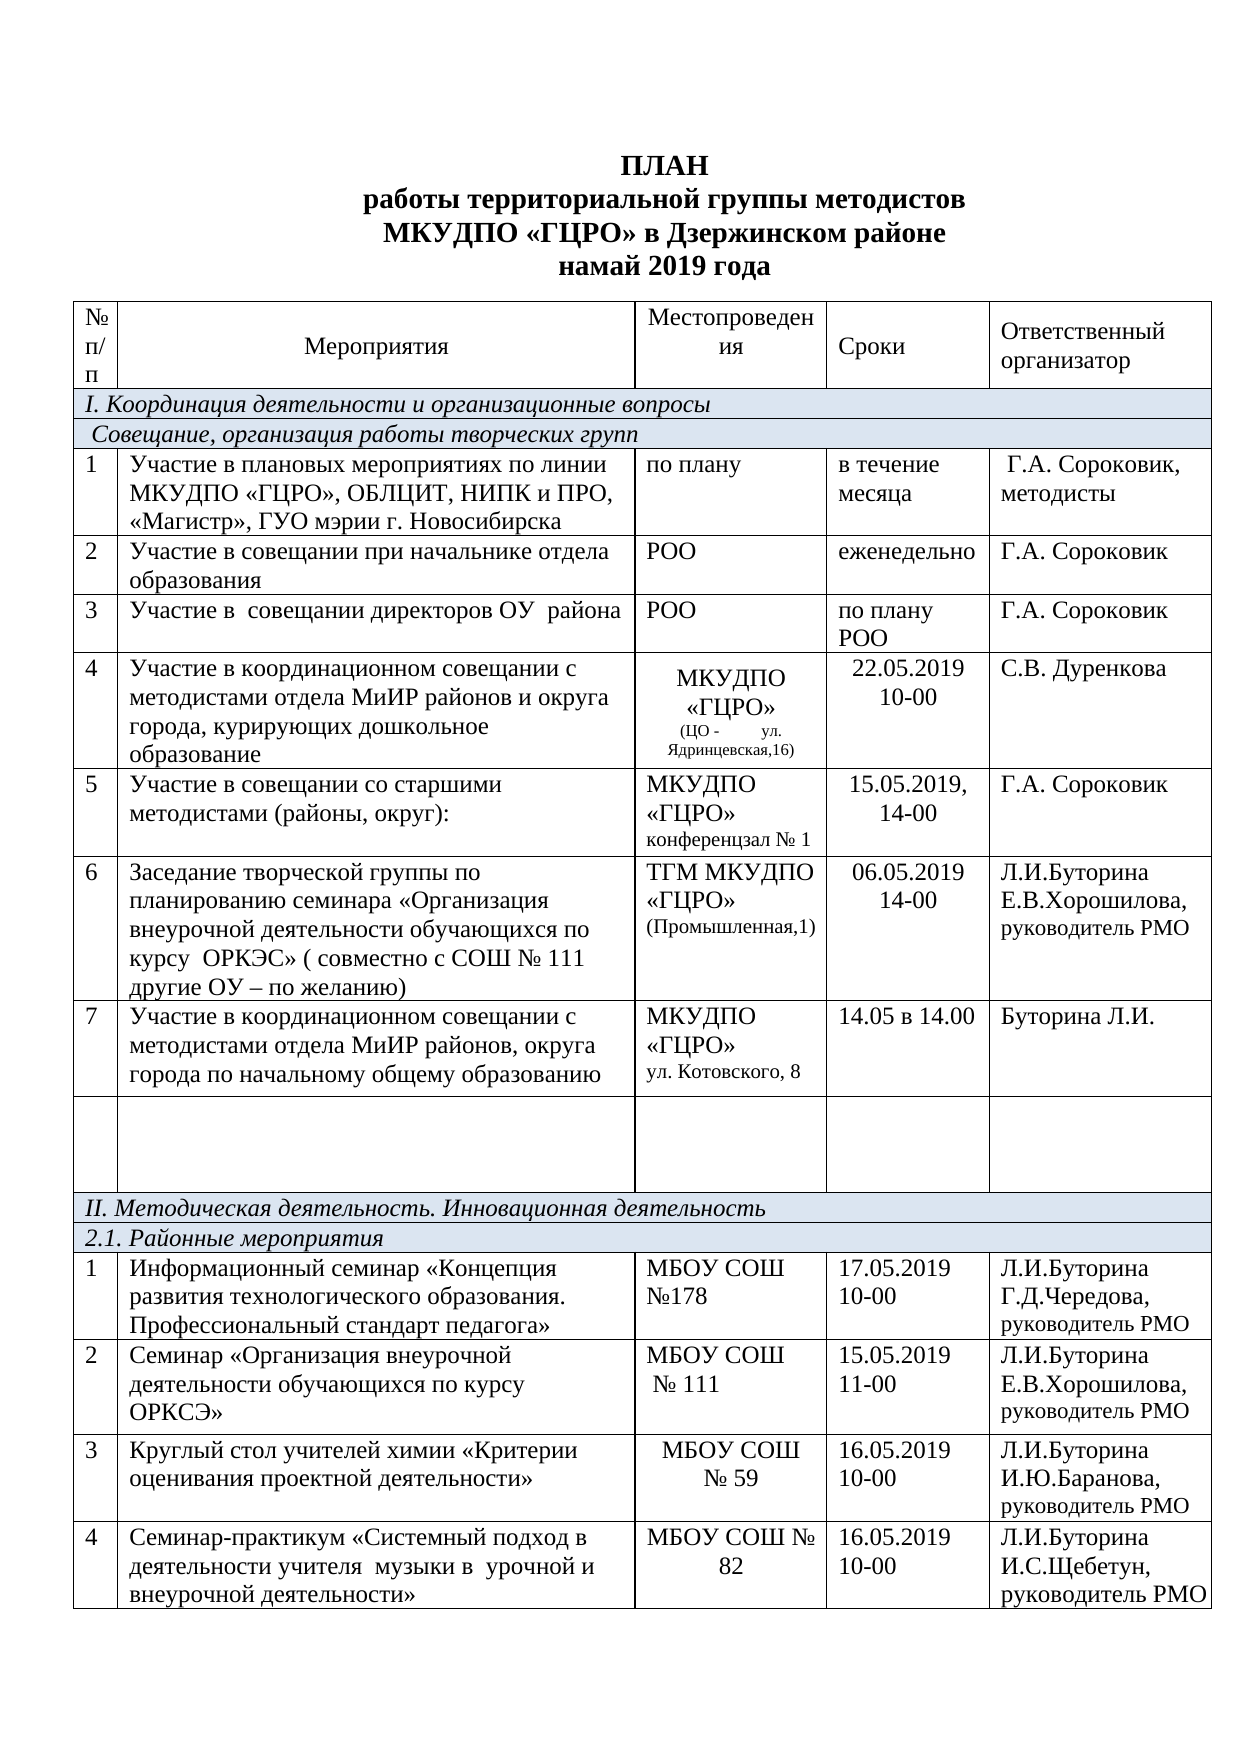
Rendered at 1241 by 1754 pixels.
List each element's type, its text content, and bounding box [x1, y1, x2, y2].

table_cell 2 [74, 536, 117, 594]
text ПЛАН [177, 148, 1152, 181]
table_header Мероприятия [118, 302, 634, 388]
table_cell Круглый стол учителей химии «Критерии оценивания проектной деятельности» [118, 1435, 634, 1521]
table_header Местопроведения [636, 302, 826, 388]
table_cell 16.05.2019 10-00 [827, 1522, 989, 1608]
table_cell 16.05.2019 10-00 [827, 1435, 989, 1521]
table_cell 7 [74, 1001, 117, 1096]
table_cell Г.А. Сороковик [990, 595, 1211, 652]
table_cell I. Координация деятельности и организационные вопросы [74, 389, 1211, 418]
table_cell МБОУ СОШ № 59 [636, 1435, 826, 1521]
table_cell [827, 1097, 989, 1192]
table_cell МКУДПО «ГЦРО» (ЦО - ул. Ядринцевская,16) [636, 653, 826, 768]
table_cell 5 [74, 769, 117, 856]
table_cell Участие в координационном совещании с методистами отдела МиИР районов, округа города по начальному общему образованию [118, 1001, 634, 1096]
table_cell 15.05.2019 11-00 [827, 1340, 989, 1434]
table_cell 06.05.2019 14-00 [827, 857, 989, 1000]
table_cell Л.И.Буторина Е.В.Хорошилова, руководитель РМО [990, 1340, 1211, 1434]
table_cell Л.И.Буторина Г.Д.Чередова, руководитель РМО [990, 1253, 1211, 1339]
table_cell С.В. Дуренкова [990, 653, 1211, 768]
table_cell 1 [74, 1253, 117, 1339]
table_cell по плану РОО [827, 595, 989, 652]
table_cell II. Методическая деятельность. Инновационная деятельность [74, 1193, 1211, 1222]
table_cell 15.05.2019, 14-00 [827, 769, 989, 856]
table_cell 1 [74, 449, 117, 535]
table_cell 22.05.2019 10-00 [827, 653, 989, 768]
table_cell МБОУ СОШ №178 [636, 1253, 826, 1339]
table_cell РОО [636, 595, 826, 652]
table_header Ответственный организатор [990, 302, 1211, 388]
table_cell 3 [74, 595, 117, 652]
table_cell [990, 1097, 1211, 1192]
table_cell Совещание, организация работы творческих групп [74, 419, 1211, 448]
table_cell Участие в совещании при начальнике отдела образования [118, 536, 634, 594]
table_cell Семинар «Организация внеурочной деятельности обучающихся по курсу ОРКСЭ» [118, 1340, 634, 1434]
table_cell Участие в координационном совещании с методистами отдела МиИР районов и округа города, курирующих дошкольное образование [118, 653, 634, 768]
table_cell 14.05 в 14.00 [827, 1001, 989, 1096]
table_cell 17.05.2019 10-00 [827, 1253, 989, 1339]
table_cell 4 [74, 1522, 117, 1608]
table_cell МКУДПО «ГЦРО» конференцзал № 1 [636, 769, 826, 856]
text МКУДПО «ГЦРО» в Дзержинском районе [177, 215, 1152, 248]
table_cell МБОУ СОШ № 111 [636, 1340, 826, 1434]
table_header № п/п [74, 302, 117, 388]
table_cell Г.А. Сороковик [990, 769, 1211, 856]
table_cell Буторина Л.И. [990, 1001, 1211, 1096]
table_cell Участие в совещании со старшими методистами (районы, округ): [118, 769, 634, 856]
table_cell [636, 1097, 826, 1192]
table_cell 4 [74, 653, 117, 768]
table_cell 6 [74, 857, 117, 1000]
table_cell Л.И.Буторина Е.В.Хорошилова, руководитель РМО [990, 857, 1211, 1000]
table_cell по плану [636, 449, 826, 535]
table_cell 3 [74, 1435, 117, 1521]
table_cell МБОУ СОШ № 82 [636, 1522, 826, 1608]
table_cell РОО [636, 536, 826, 594]
table_cell Информационный семинар «Концепция развития технологического образования. Профессиональный стандарт педагога» [118, 1253, 634, 1339]
table_cell Участие в совещании директоров ОУ района [118, 595, 634, 652]
table_cell Участие в плановых мероприятиях по линии МКУДПО «ГЦРО», ОБЛЦИТ, НИПК и ПРО, «Магистр», ГУО мэрии г. Новосибирска [118, 449, 634, 535]
table_cell [74, 1097, 117, 1192]
table_cell Л.И.Буторина И.Ю.Баранова, руководитель РМО [990, 1435, 1211, 1521]
table_cell МКУДПО «ГЦРО» ул. Котовского, 8 [636, 1001, 826, 1096]
table_cell Заседание творческой группы по планированию семинара «Организация внеурочной деятельности обучающихся по курсу ОРКЭС» ( совместно с СОШ № 111 другие ОУ – по желанию) [118, 857, 634, 1000]
table_cell Г.А. Сороковик, методисты [990, 449, 1211, 535]
text работы территориальной группы методистов [177, 181, 1152, 215]
table_cell еженедельно [827, 536, 989, 594]
table_cell Л.И.Буторина И.С.Щебетун, руководитель РМО [990, 1522, 1211, 1608]
table_cell [118, 1097, 634, 1192]
table_header Сроки [827, 302, 989, 388]
table_cell 2 [74, 1340, 117, 1434]
table_cell Семинар-практикум «Системный подход в деятельности учителя музыки в урочной и внеурочной деятельности» [118, 1522, 634, 1608]
table_cell в течение месяца [827, 449, 989, 535]
text намай 2019 года [177, 248, 1152, 282]
table_cell Г.А. Сороковик [990, 536, 1211, 594]
table_cell 2.1. Районные мероприятия [74, 1223, 1211, 1252]
table_cell ТГМ МКУДПО «ГЦРО» (Промышленная,1) [636, 857, 826, 1000]
